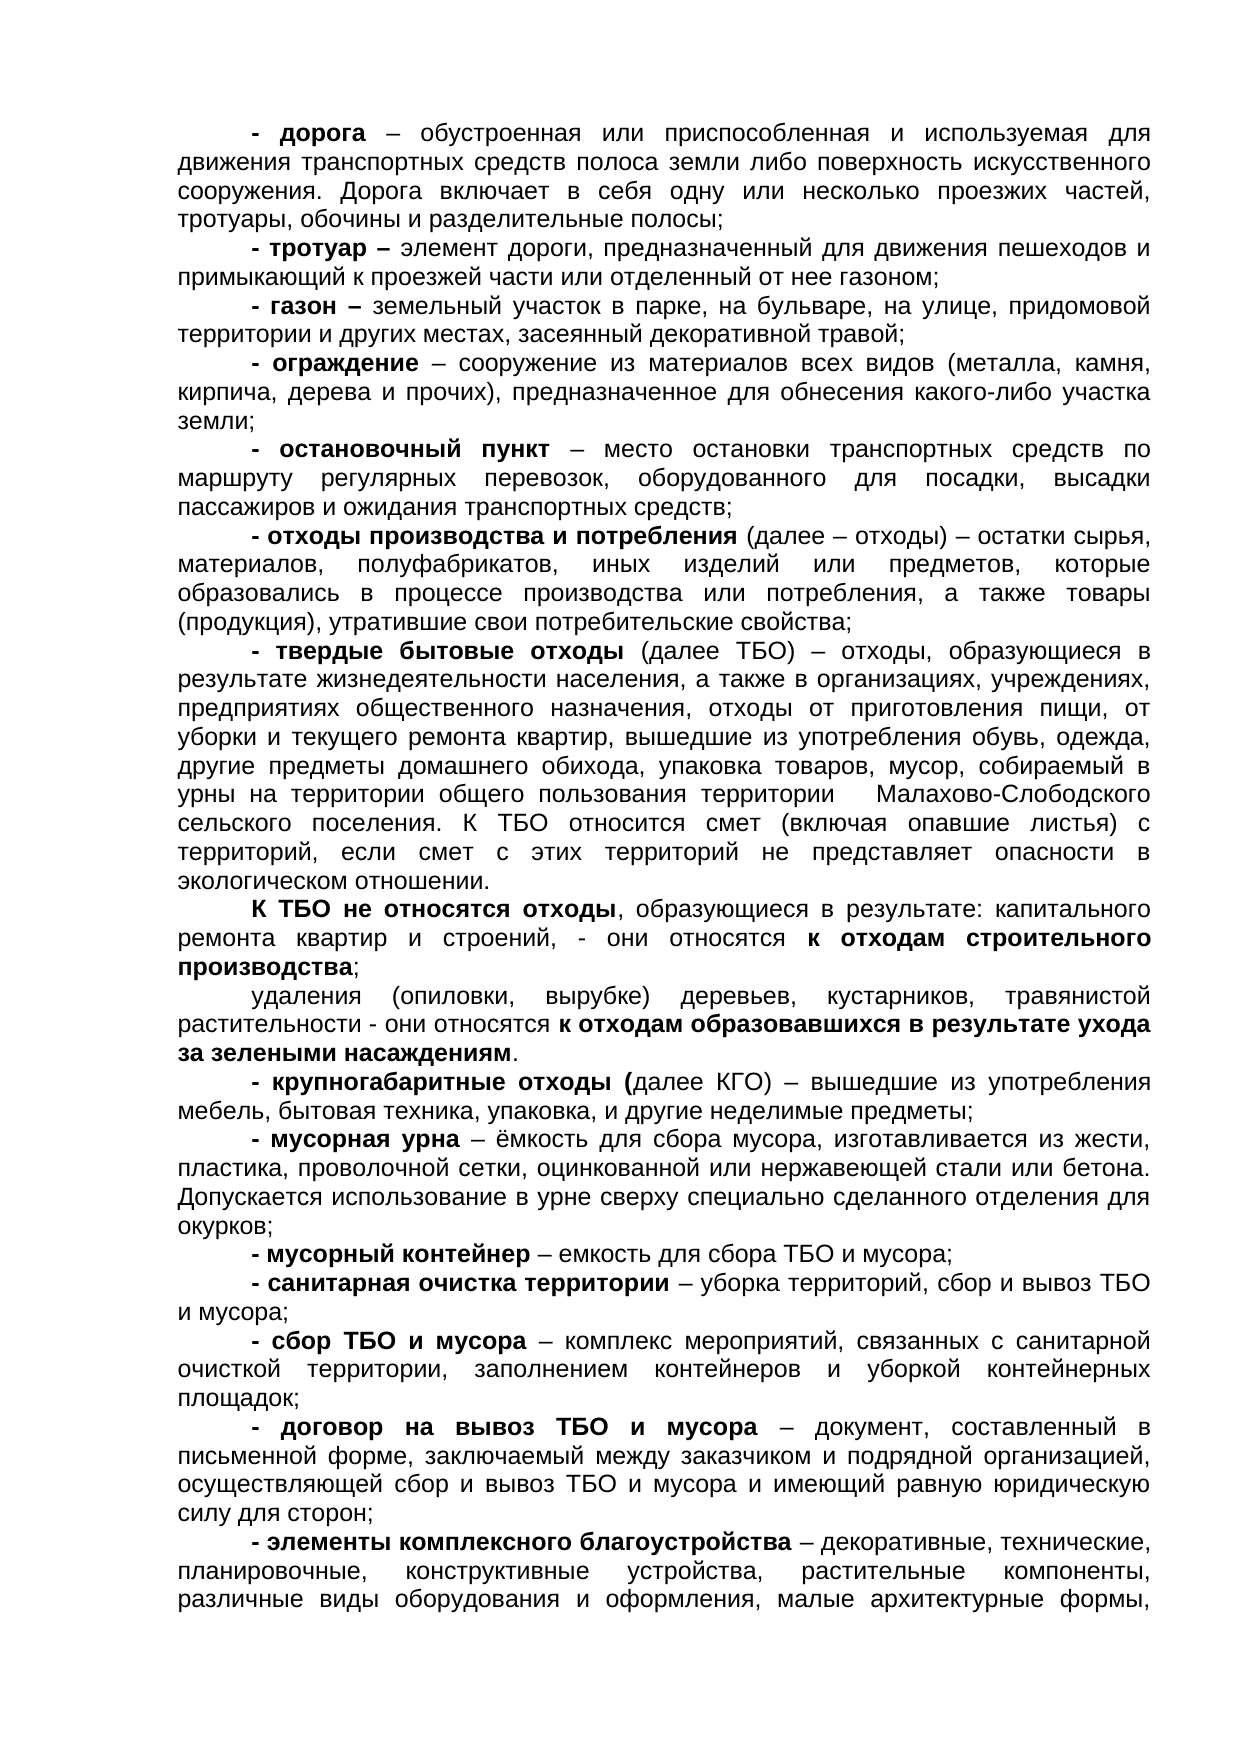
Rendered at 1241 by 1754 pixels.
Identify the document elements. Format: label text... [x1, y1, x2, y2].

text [177, 1527, 1152, 1613]
text - твердые бытовые отходы (далее ТБО) – отходы, образующиеся в результате жизнедеятельности населения, а также в организациях, учреждениях, предприятиях общественного назначения, отходы от приготовления пищи, от уборки и текущего ремонта квартир, вышедшие из употребления обувь, одежда, другие предметы домашнего обихода, упаковка товаров, мусор, собираемый в урны на территории общего пользования территории Малахово-Слободского сельского поселения. К ТБО относится смет (включая опавшие листья) с территорий, если смет с этих территорий не представляет опасности в экологическом отношении. [177, 636, 1152, 894]
text - мусорный контейнер – емкость для сбора ТБО и мусора; [177, 1239, 1152, 1268]
text - договор на вывоз ТБО и мусора – документ, составленный в письменной форме, заключаемый между заказчиком и подрядной организацией, осуществляющей сбор и вывоз ТБО и мусора и имеющий равную юридическую силу для сторон; [177, 1412, 1152, 1527]
text К ТБО не относятся отходы, образующиеся в результате: капитального ремонта квартир и строений, - они относятся к отходам строительного производства; [177, 894, 1152, 981]
text - дорога – обустроенная или приспособленная и используемая для движения транспортных средств полоса земли либо поверхность искусственного сооружения. Дорога включает в себя одну или несколько проезжих частей, тротуары, обочины и разделительные полосы; [177, 118, 1152, 233]
text - санитарная очистка территории – уборка территорий, сбор и вывоз ТБО и мусора; [177, 1268, 1152, 1326]
text - газон – земельный участок в парке, на бульваре, на улице, придомовой территории и других местах, засеянный декоративной травой; [177, 291, 1152, 348]
text - сбор ТБО и мусора – комплекс мероприятий, связанных с санитарной очисткой территории, заполнением контейнеров и уборкой контейнерных площадок; [177, 1326, 1152, 1412]
text удаления (опиловки, вырубке) деревьев, кустарников, травянистой растительности - они относятся к отходам образовавшихся в результате ухода за зелеными насаждениям. [177, 981, 1152, 1067]
text - тротуар – элемент дороги, предназначенный для движения пешеходов и примыкающий к проезжей части или отделенный от нее газоном; [177, 233, 1152, 291]
text - остановочный пункт – место остановки транспортных средств по маршруту регулярных перевозок, оборудованного для посадки, высадки пассажиров и ожидания транспортных средств; [177, 434, 1152, 521]
text - мусорная урна – ёмкость для сбора мусора, изготавливается из жести, пластика, проволочной сетки, оцинкованной или нержавеющей стали или бетона. Допускается использование в урне сверху специально сделанного отделения для окурков; [177, 1124, 1152, 1239]
text - крупногабаритные отходы (далее КГО) – вышедшие из употребления мебель, бытовая техника, упаковка, и другие неделимые предметы; [177, 1067, 1152, 1124]
text - ограждение – сооружение из материалов всех видов (металла, камня, кирпича, дерева и прочих), предназначенное для обнесения какого-либо участка земли; [177, 348, 1152, 434]
text - отходы производства и потребления (далее – отходы) – остатки сырья, материалов, полуфабрикатов, иных изделий или предметов, которые образовались в процессе производства или потребления, а также товары (продукция), утратившие свои потребительские свойства; [177, 521, 1152, 636]
